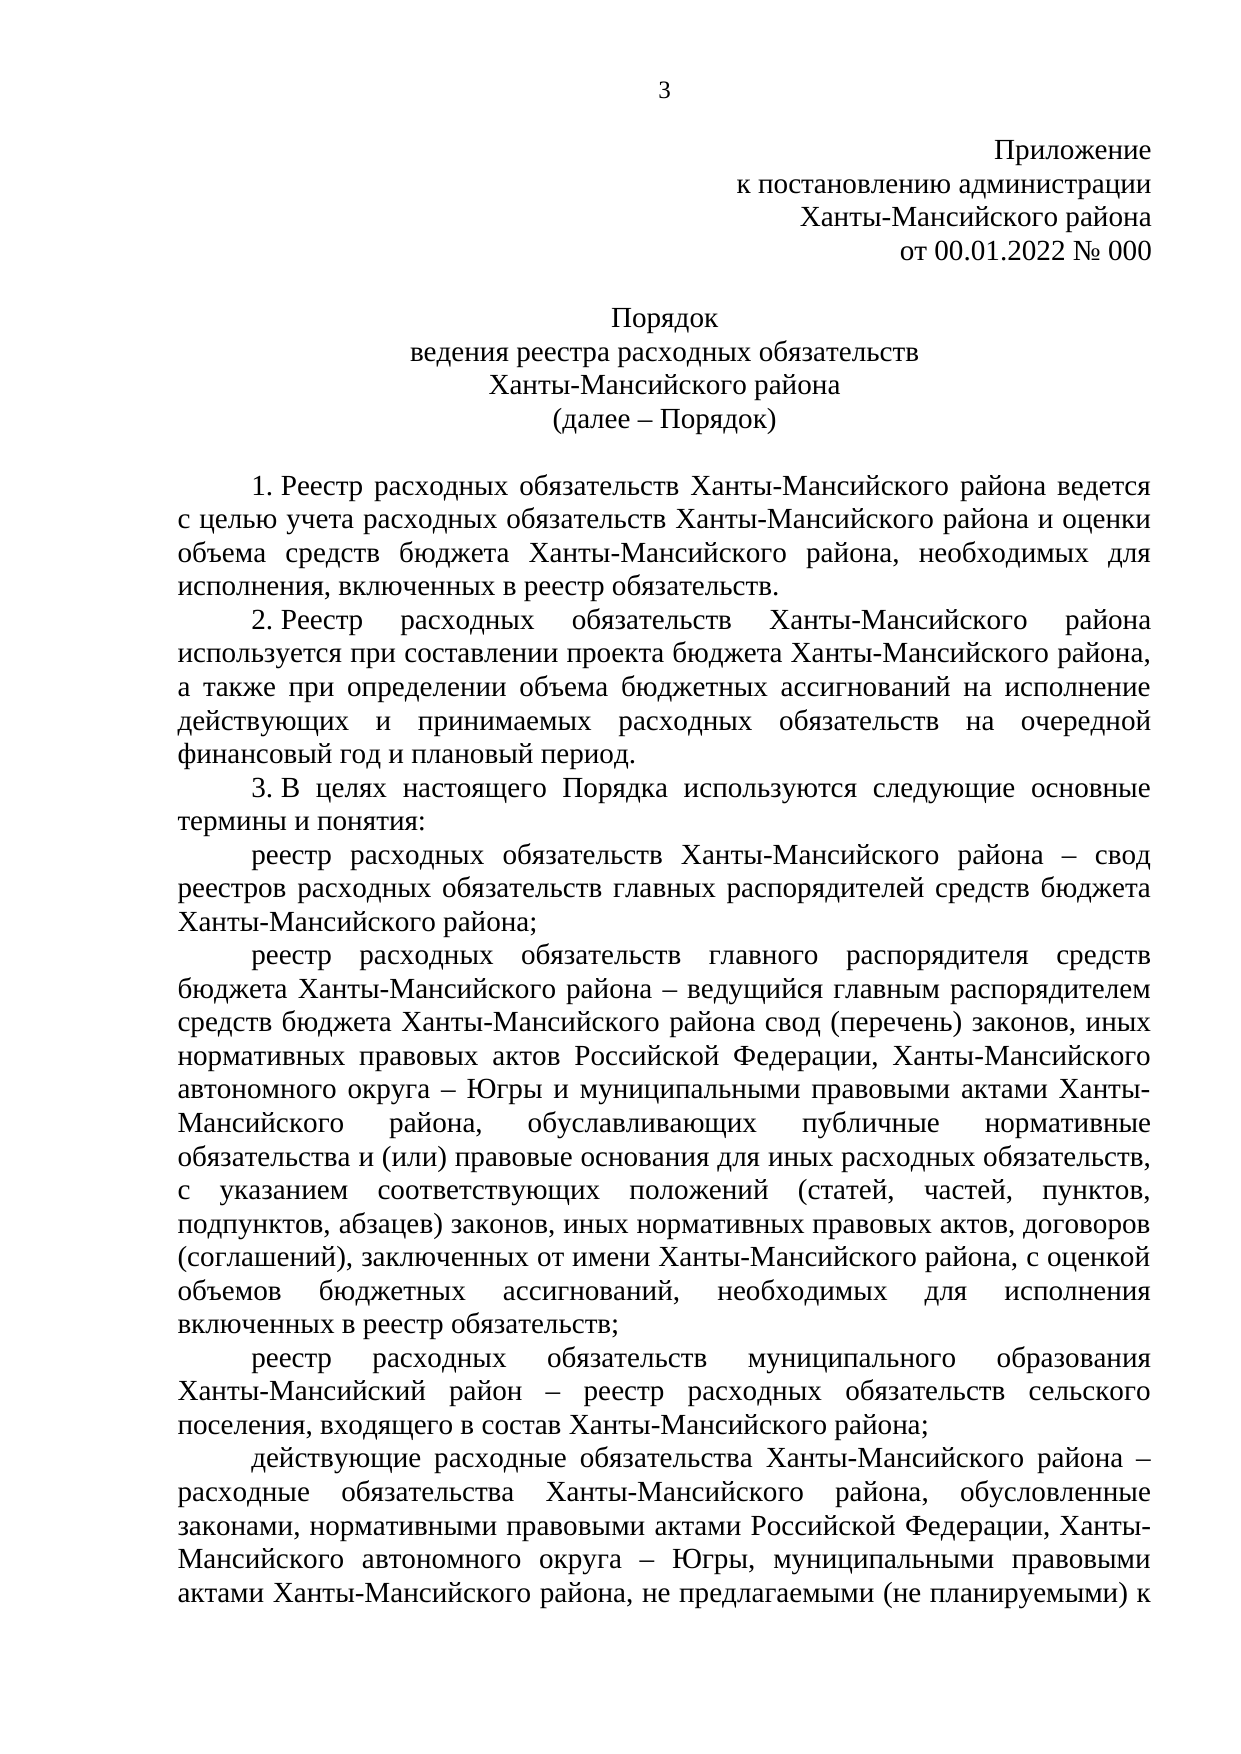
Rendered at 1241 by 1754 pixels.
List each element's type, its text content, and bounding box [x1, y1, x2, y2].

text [177, 1441, 1152, 1608]
text реестр расходных обязательств главного распорядителя средств бюджета Ханты-Мансийского района – ведущийся главным распорядителем средств бюджета Ханты-Мансийского района свод (перечень) законов, иных нормативных правовых актов Российской Федерации, Ханты-Мансийского автономного округа – Югры и муниципальными правовыми актами Ханты-Мансийского района, обуславливающих публичные нормативные обязательства и (или) правовые основания для иных расходных обязательств, с указанием соответствующих положений (статей, частей, пунктов, подпунктов, абзацев) законов, иных нормативных правовых актов, договоров (соглашений), заключенных от имени Ханты-Мансийского района, с оценкой объемов бюджетных ассигнований, необходимых для исполнения включенных в реестр обязательств; [177, 937, 1152, 1340]
list В целях настоящего Порядка используются следующие основные термины и понятия: [177, 770, 1152, 837]
list Реестр расходных обязательств Ханты-Мансийского района ведется с целью учета расходных обязательств Ханты-Мансийского района и оценки объема средств бюджета Ханты-Мансийского района, необходимых для исполнения, включенных в реестр обязательств. [177, 468, 1152, 602]
text от 00.01.2022 № 000 [177, 233, 1152, 267]
text к постановлению администрации [177, 166, 1152, 199]
text Приложение [177, 132, 1152, 166]
title ведения реестра расходных обязательств [177, 334, 1152, 367]
text Ханты-Мансийского района [177, 199, 1152, 233]
list Реестр расходных обязательств Ханты-Мансийского района используется при составлении проекта бюджета Ханты-Мансийского района, а также при определении объема бюджетных ассигнований на исполнение действующих и принимаемых расходных обязательств на очередной финансовый год и плановый период. [177, 602, 1152, 770]
text реестр расходных обязательств муниципального образования Ханты-Мансийский район – реестр расходных обязательств сельского поселения, входящего в состав Ханты-Мансийского района; [177, 1340, 1152, 1441]
title Ханты-Мансийского района [177, 367, 1152, 401]
title (далее – Порядок) [177, 401, 1152, 434]
text реестр расходных обязательств Ханты-Мансийского района – свод реестров расходных обязательств главных распорядителей средств бюджета Ханты-Мансийского района; [177, 837, 1152, 937]
title Порядок [177, 300, 1152, 334]
